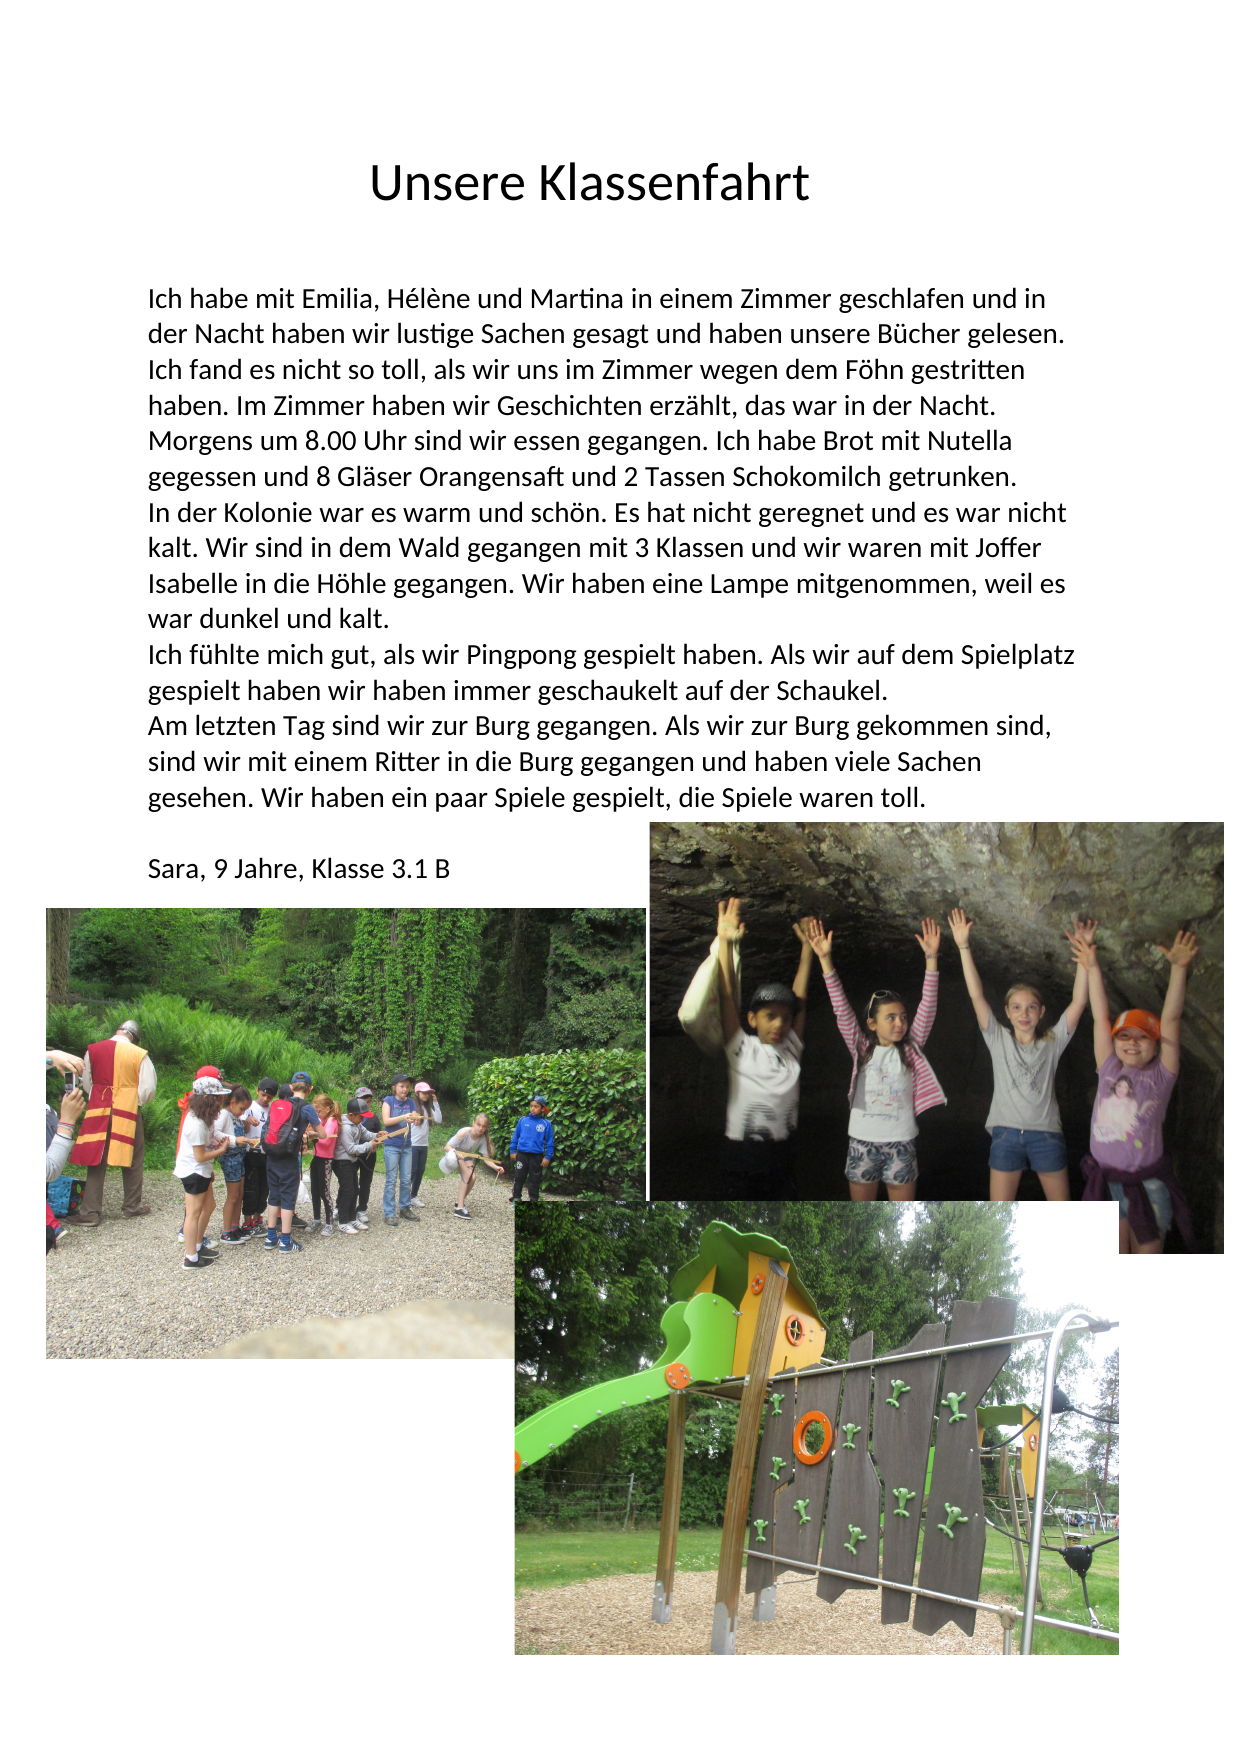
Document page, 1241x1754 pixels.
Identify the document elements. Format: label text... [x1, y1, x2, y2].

text Am letzten Tag sind wir zur Burg gegangen. Als wir zur Burg gekommen sind, sind wir mit einem Ritter in die Burg gegangen und haben viele Sachen gesehen. Wir haben ein paar Spiele gespielt, die Spiele waren toll. [148, 707, 1093, 814]
text Ich fühlte mich gut, als wir Pingpong gespielt haben. Als wir auf dem Spielplatz gespielt haben wir haben immer geschaukelt auf der Schaukel. [148, 636, 1093, 707]
text In der Kolonie war es warm und schön. Es hat nicht geregnet und es war nicht kalt. Wir sind in dem Wald gegangen mit 3 Klassen und wir waren mit Joffer Isabelle in die Höhle gegangen. Wir haben eine Lampe mitgenommen, weil es war dunkel und kalt. [148, 494, 1093, 636]
text Ich habe mit Emilia, Hélène und Martina in einem Zimmer geschlafen und in der Nacht haben wir lustige Sachen gesagt und haben unsere Bücher gelesen. Ich fand es nicht so toll, als wir uns im Zimmer wegen dem Föhn gestritten haben. Im Zimmer haben wir Geschichten erzählt, das war in der Nacht. [148, 280, 1093, 422]
text Morgens um 8.00 Uhr sind wir essen gegangen. Ich habe Brot mit Nutella gegessen und 8 Gläser Orangensaft und 2 Tassen Schokomilch getrunken. [148, 422, 1093, 494]
picture [46, 822, 1224, 1655]
text Unsere Klassenfahrt [295, 148, 1093, 214]
text Sara, 9 Jahre, Klasse 3.1 B [148, 850, 649, 886]
